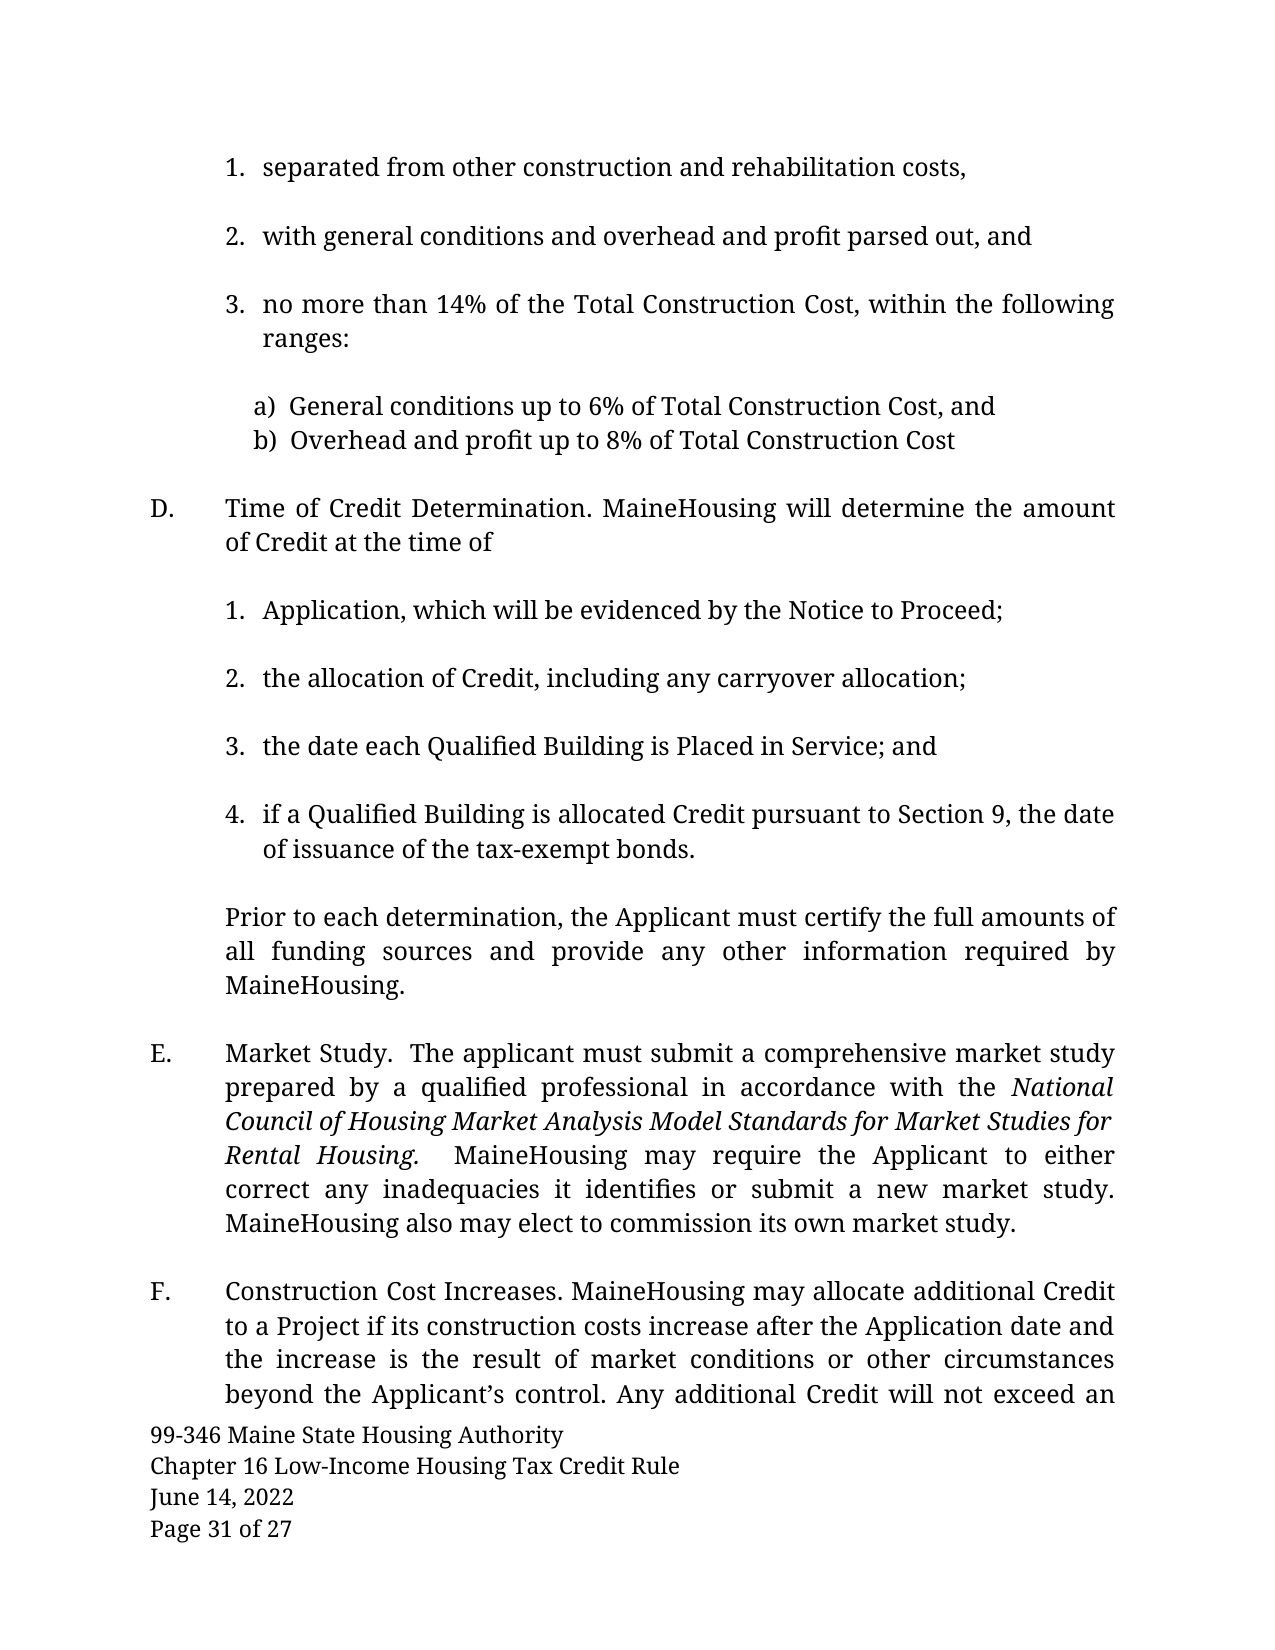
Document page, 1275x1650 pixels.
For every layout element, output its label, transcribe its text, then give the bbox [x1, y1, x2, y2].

list the date each Qualified Building is Placed in Service; and [225, 729, 1116, 763]
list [150, 1274, 1116, 1410]
list separated from other construction and rehabilitation costs, [225, 150, 1116, 184]
list Market Study. The applicant must submit a comprehensive market study prepared by a qualified professional in accordance with the National Council of Housing Market Analysis Model Standards for Market Studies for Rental Housing. MaineHousing may require the Applicant to either correct any inadequacies it identifies or submit a new market study. MaineHousing also may elect to commission its own market study. [150, 1036, 1116, 1240]
list Application, which will be evidenced by the Notice to Proceed; [225, 593, 1116, 627]
text a) General conditions up to 6% of Total Construction Cost, and [253, 388, 1116, 422]
list Time of Credit Determination. MaineHousing will determine the amount of Credit at the time of [150, 491, 1116, 559]
text b) Overhead and profit up to 8% of Total Construction Cost [253, 422, 1116, 457]
list the allocation of Credit, including any carryover allocation; [225, 661, 1116, 695]
list if a Qualified Building is allocated Credit pursuant to Section 9, the date of issuance of the tax-exempt bonds. [225, 797, 1116, 865]
text Prior to each determination, the Applicant must certify the full amounts of all funding sources and provide any other information required by MaineHousing. [225, 899, 1116, 1002]
list no more than 14% of the Total Construction Cost, within the following ranges: [225, 286, 1116, 354]
list with general conditions and overhead and profit parsed out, and [225, 218, 1116, 252]
